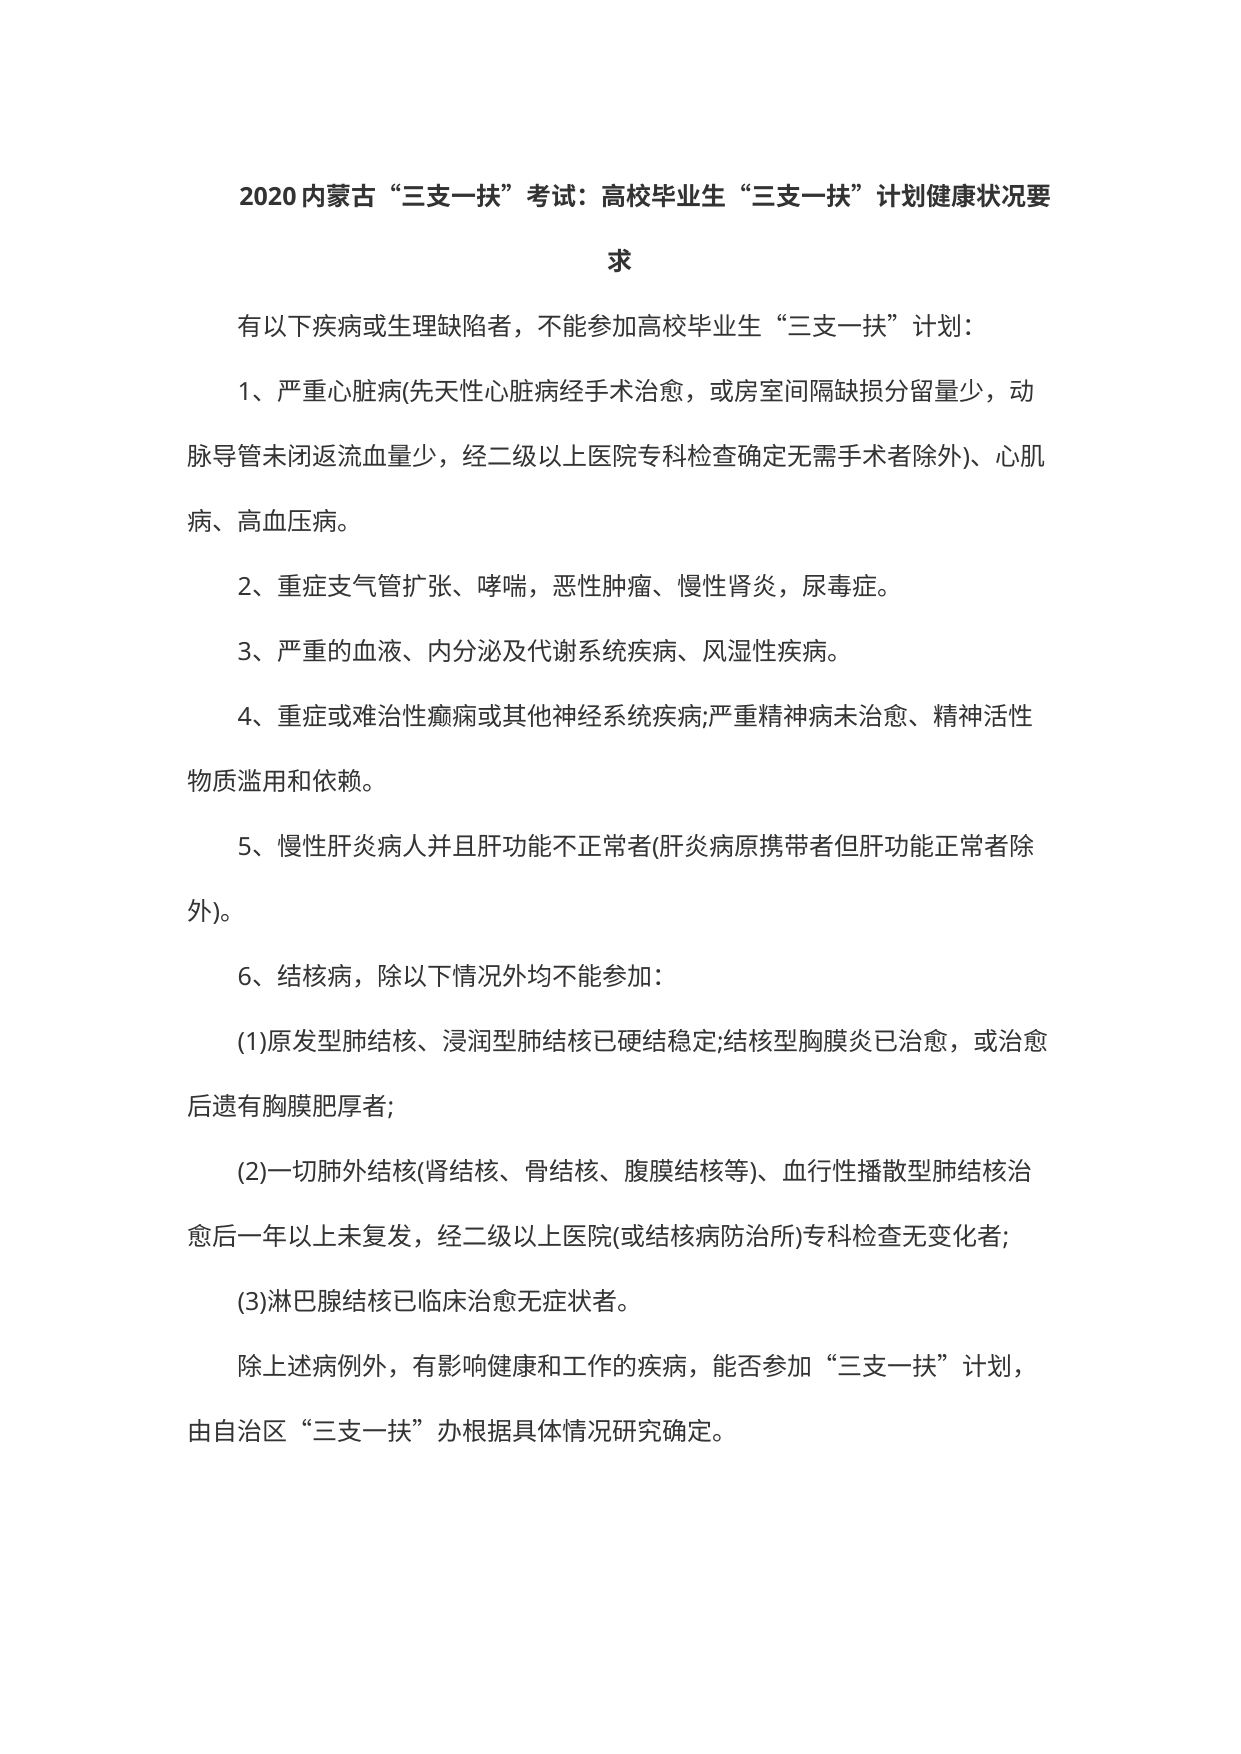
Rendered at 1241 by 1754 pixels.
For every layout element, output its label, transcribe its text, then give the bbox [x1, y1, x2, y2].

text 2020内蒙古“三支一扶”考试：高校毕业生“三支一扶”计划健康状况要求 [187, 162, 1053, 292]
text 1、严重心脏病(先天性心脏病经手术治愈，或房室间隔缺损分留量少，动脉导管未闭返流血量少，经二级以上医院专科检查确定无需手术者除外)、心肌病、高血压病。 [187, 357, 1053, 552]
text 2、重症支气管扩张、哮喘，恶性肿瘤、慢性肾炎，尿毒症。 [187, 552, 1053, 617]
text 4、重症或难治性癫痫或其他神经系统疾病;严重精神病未治愈、精神活性物质滥用和依赖。 [187, 682, 1053, 812]
text (2)一切肺外结核(肾结核、骨结核、腹膜结核等)、血行性播散型肺结核治愈后一年以上未复发，经二级以上医院(或结核病防治所)专科检查无变化者; [187, 1137, 1053, 1267]
text 有以下疾病或生理缺陷者，不能参加高校毕业生“三支一扶”计划： [187, 292, 1053, 357]
text 6、结核病，除以下情况外均不能参加： [187, 942, 1053, 1007]
text 5、慢性肝炎病人并且肝功能不正常者(肝炎病原携带者但肝功能正常者除外)。 [187, 812, 1053, 942]
text (1)原发型肺结核、浸润型肺结核已硬结稳定;结核型胸膜炎已治愈，或治愈后遗有胸膜肥厚者; [187, 1007, 1053, 1137]
text 3、严重的血液、内分泌及代谢系统疾病、风湿性疾病。 [187, 617, 1053, 682]
text 除上述病例外，有影响健康和工作的疾病，能否参加“三支一扶”计划，由自治区“三支一扶”办根据具体情况研究确定。 [187, 1332, 1053, 1462]
text (3)淋巴腺结核已临床治愈无症状者。 [187, 1267, 1053, 1332]
